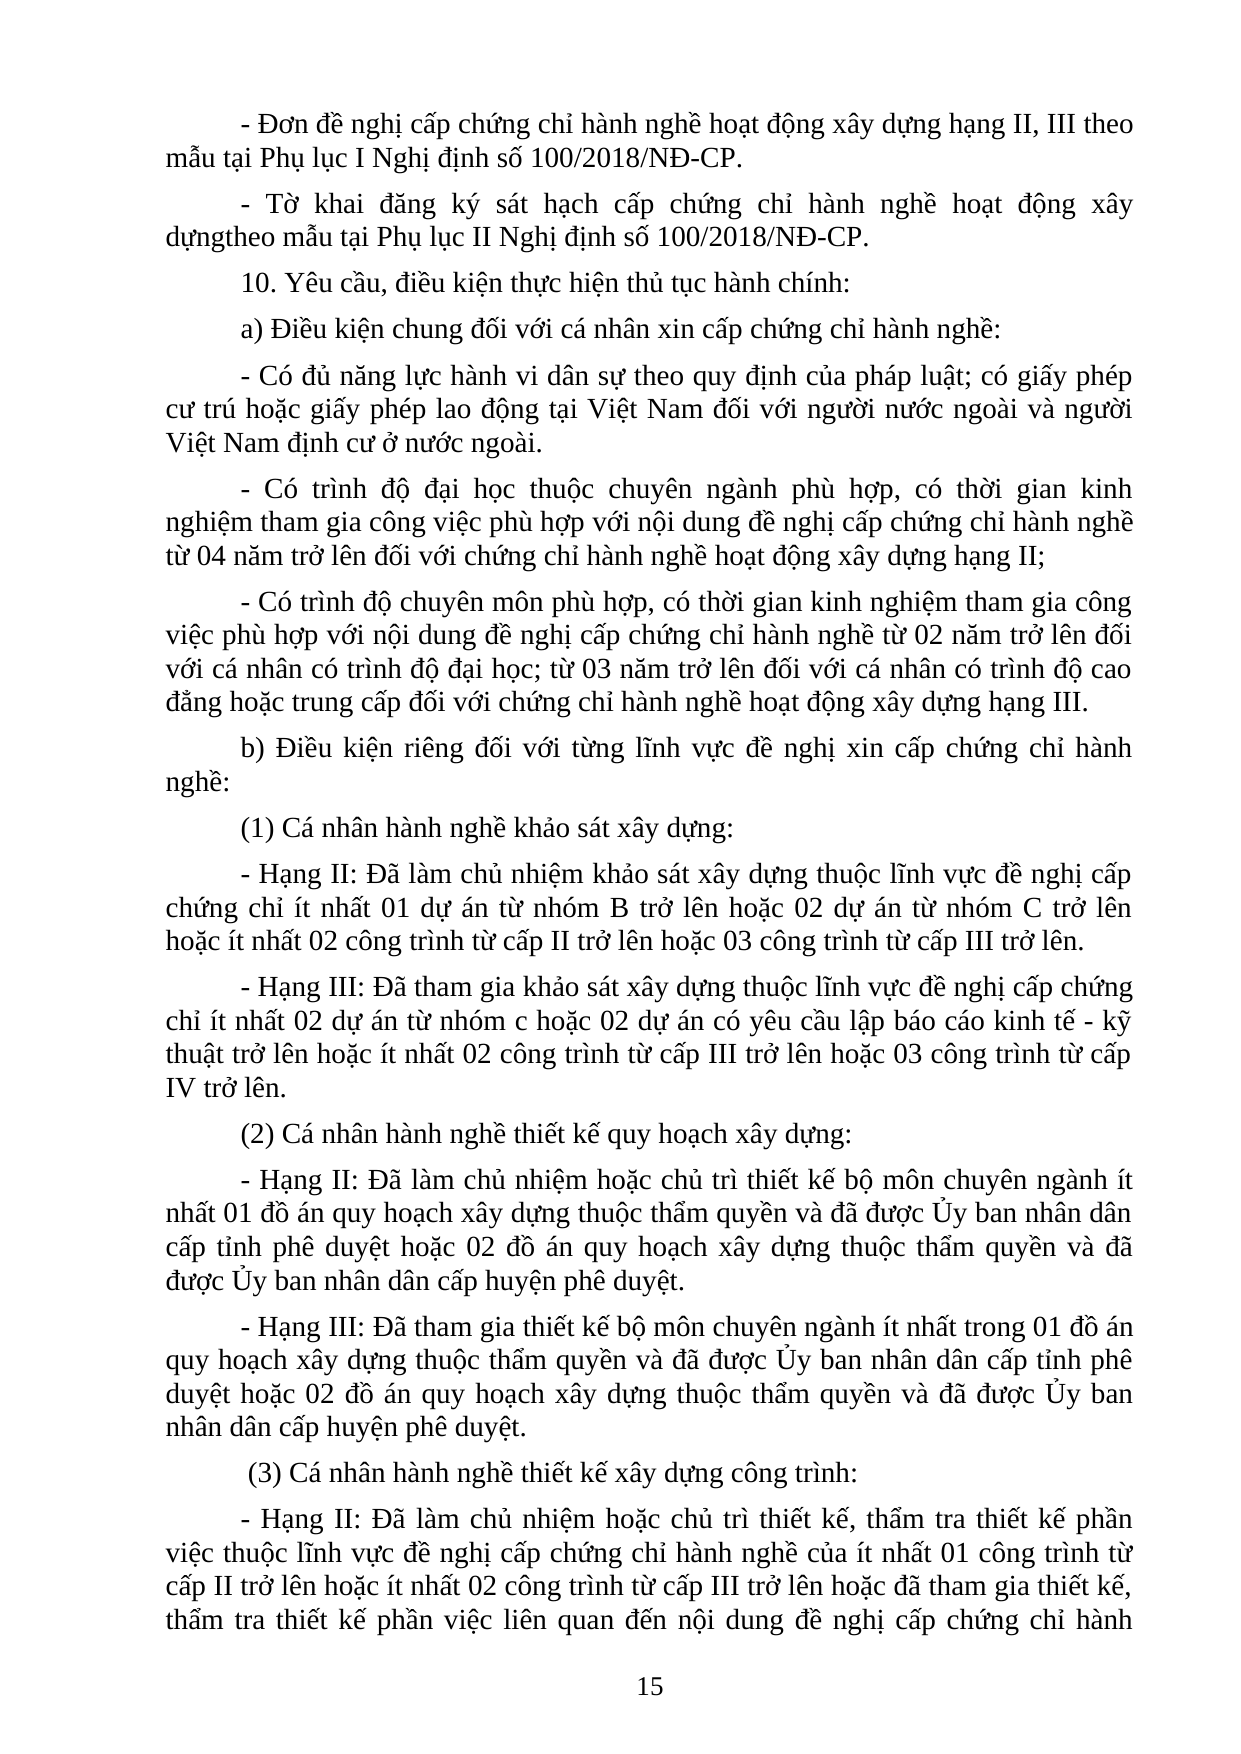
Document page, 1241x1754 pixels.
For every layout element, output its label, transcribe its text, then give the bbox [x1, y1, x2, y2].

text - Tờ khai đăng ký sát hạch cấp chứng chỉ hành nghề hoạt động xây dựngtheo mẫu tại Phụ lục II Nghị định số 100/2018/NĐ-CP. [165, 186, 1134, 253]
text b) Điều kiện riêng đối với từng lĩnh vực đề nghị xin cấp chứng chỉ hành nghề: [165, 731, 1134, 798]
text - Có trình độ chuyên môn phù hợp, có thời gian kinh nghiệm tham gia công việc phù hợp với nội dung đề nghị cấp chứng chỉ hành nghề từ 02 năm trở lên đối với cá nhân có trình độ đại học; từ 03 năm trở lên đối với cá nhân có trình độ cao đẳng hoặc trung cấp đối với chứng chỉ hành nghề hoạt động xây dựng hạng III. [165, 584, 1134, 718]
text (1) Cá nhân hành nghề khảo sát xây dựng: [165, 810, 1134, 844]
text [165, 1501, 1134, 1636]
text - Có trình độ đại học thuộc chuyên ngành phù hợp, có thời gian kinh nghiệm tham gia công việc phù hợp với nội dung đề nghị cấp chứng chỉ hành nghề từ 04 năm trở lên đối với chứng chỉ hành nghề hoạt động xây dựng hạng II; [165, 471, 1134, 571]
text - Hạng III: Đã tham gia thiết kế bộ môn chuyên ngành ít nhất trong 01 đồ án quy hoạch xây dựng thuộc thẩm quyền và đã được Ủy ban nhân dân cấp tỉnh phê duyệt hoặc 02 đồ án quy hoạch xây dựng thuộc thẩm quyền và đã được Ủy ban nhân dân cấp huyện phê duyệt. [165, 1309, 1134, 1443]
text - Hạng II: Đã làm chủ nhiệm hoặc chủ trì thiết kế bộ môn chuyên ngành ít nhất 01 đồ án quy hoạch xây dựng thuộc thẩm quyền và đã được Ủy ban nhân dân cấp tỉnh phê duyệt hoặc 02 đồ án quy hoạch xây dựng thuộc thẩm quyền và đã được Ủy ban nhân dân cấp huyện phê duyệt. [165, 1162, 1134, 1296]
text 10. Yêu cầu, điều kiện thực hiện thủ tục hành chính: [165, 266, 1134, 299]
text - Hạng III: Đã tham gia khảo sát xây dựng thuộc lĩnh vực đề nghị cấp chứng chỉ ít nhất 02 dự án từ nhóm c hoặc 02 dự án có yêu cầu lập báo cáo kinh tế - kỹ thuật trở lên hoặc ít nhất 02 công trình từ cấp III trở lên hoặc 03 công trình từ cấp IV trở lên. [165, 969, 1134, 1103]
text - Hạng II: Đã làm chủ nhiệm khảo sát xây dựng thuộc lĩnh vực đề nghị cấp chứng chỉ ít nhất 01 dự án từ nhóm B trở lên hoặc 02 dự án từ nhóm C trở lên hoặc ít nhất 02 công trình từ cấp II trở lên hoặc 03 công trình từ cấp III trở lên. [165, 856, 1134, 957]
text - Đơn đề nghị cấp chứng chỉ hành nghề hoạt động xây dựng hạng II, III theo mẫu tại Phụ lục I Nghị định số 100/2018/NĐ-CP. [165, 106, 1134, 173]
text - Có đủ năng lực hành vi dân sự theo quy định của pháp luật; có giấy phép cư trú hoặc giấy phép lao động tại Việt Nam đối với người nước ngoài và người Việt Nam định cư ở nước ngoài. [165, 358, 1134, 458]
text (2) Cá nhân hành nghề thiết kế quy hoạch xây dựng: [165, 1116, 1134, 1149]
text a) Điều kiện chung đối với cá nhân xin cấp chứng chỉ hành nghề: [165, 312, 1134, 345]
text (3) Cá nhân hành nghề thiết kế xây dựng công trình: [165, 1455, 1134, 1489]
